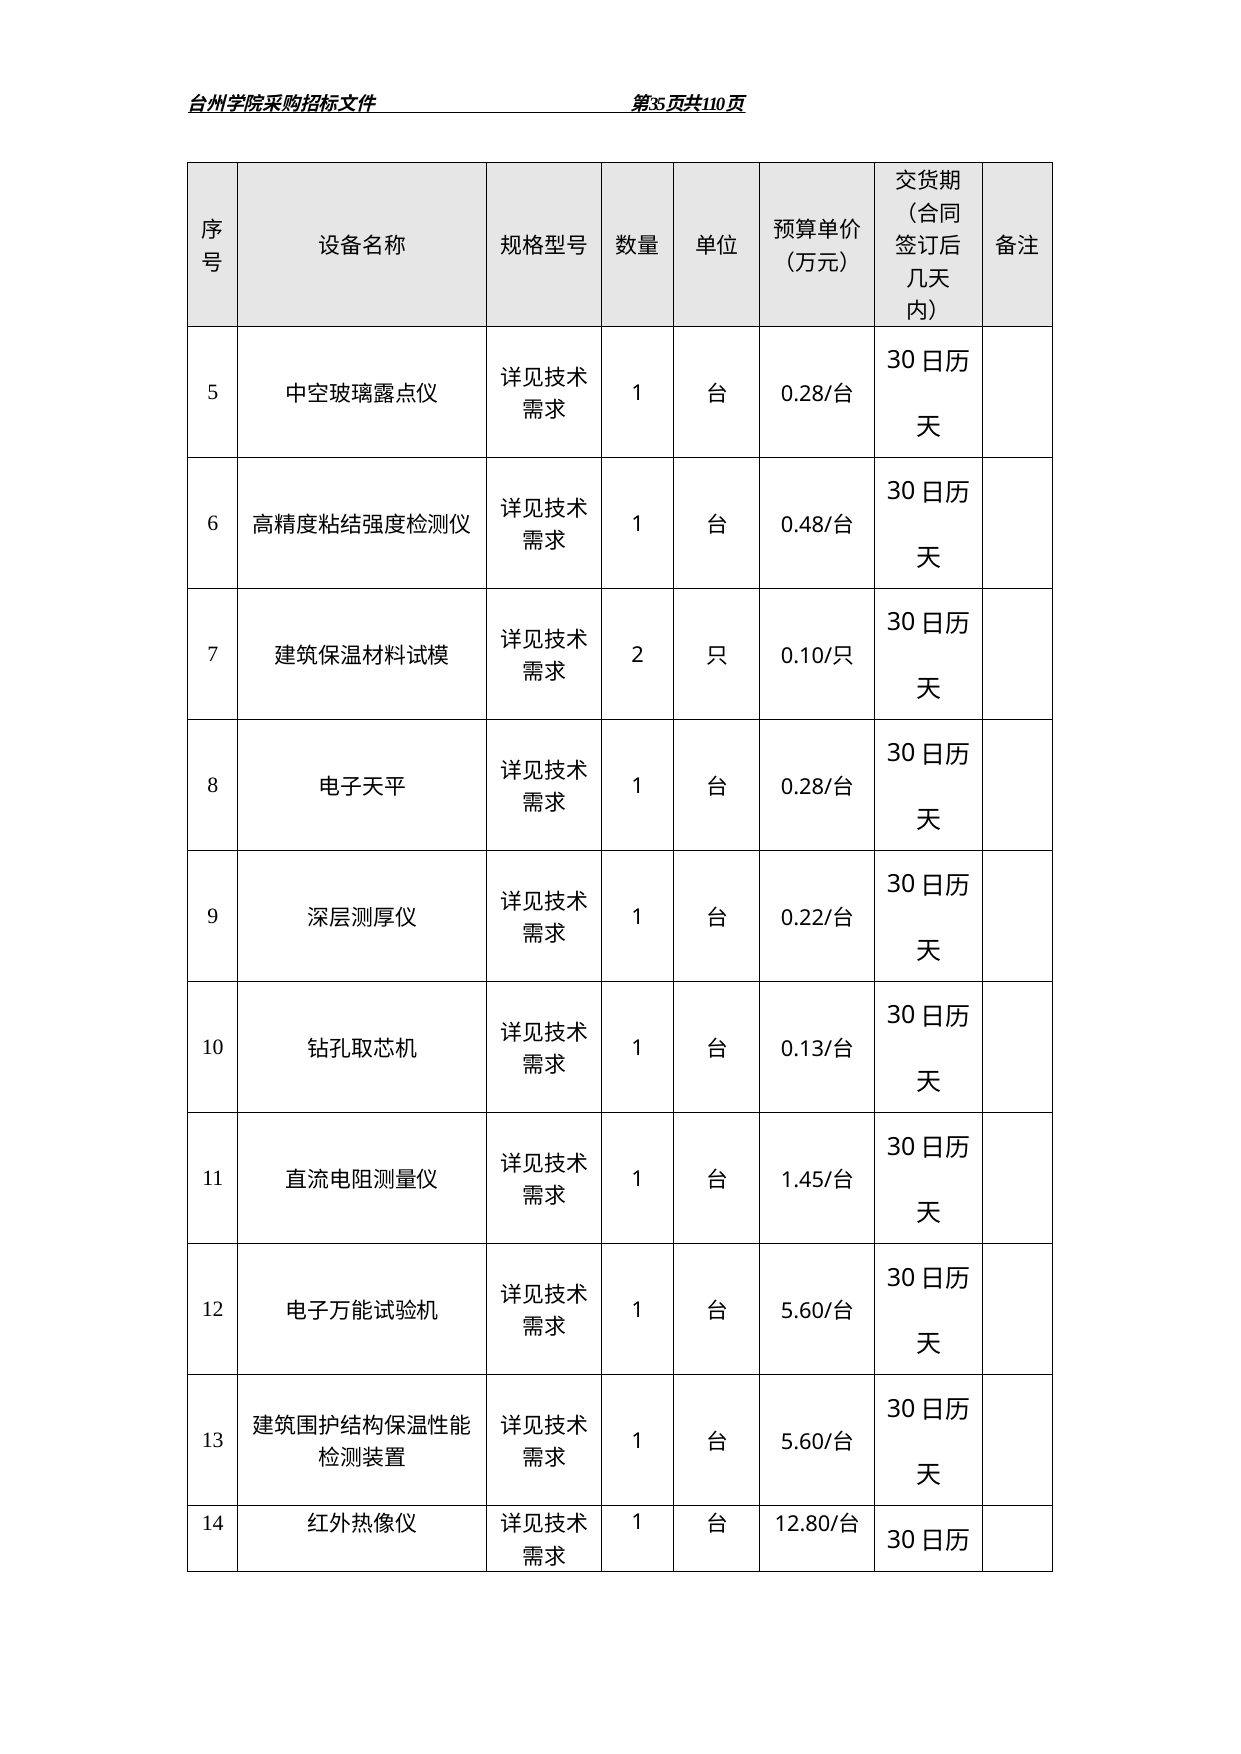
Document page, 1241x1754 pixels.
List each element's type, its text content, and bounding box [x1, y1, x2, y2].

table_header 规格型号 [487, 163, 601, 326]
table_cell 详见技术需求 [487, 1506, 601, 1571]
table_cell 钻孔取芯机 [238, 982, 486, 1112]
table_cell 6 [188, 458, 237, 588]
table_cell 5.60/台 [760, 1375, 874, 1505]
table_cell 1 [602, 327, 673, 457]
table_cell [983, 1375, 1052, 1505]
table_cell 0.48/台 [760, 458, 874, 588]
table_cell 30日历天 [875, 1506, 982, 1571]
table_cell 7 [188, 589, 237, 719]
table_cell 9 [188, 851, 237, 981]
table_cell 详见技术需求 [487, 589, 601, 719]
table_cell [983, 1244, 1052, 1374]
table_header 备注 [983, 163, 1052, 326]
table_cell 电子万能试验机 [238, 1244, 486, 1374]
table_header 单位 [674, 163, 759, 326]
table_cell [983, 327, 1052, 457]
table_cell 台 [674, 851, 759, 981]
table_cell 台 [674, 458, 759, 588]
table_cell 30日历天 [875, 720, 982, 850]
table_cell 0.28/台 [760, 720, 874, 850]
table_cell 1.45/台 [760, 1113, 874, 1243]
table_cell 0.28/台 [760, 327, 874, 457]
table_cell 0.10/只 [760, 589, 874, 719]
table_cell 详见技术需求 [487, 1375, 601, 1505]
table_cell 深层测厚仪 [238, 851, 486, 981]
table_header 数量 [602, 163, 673, 326]
table_cell [983, 982, 1052, 1112]
table_cell 中空玻璃露点仪 [238, 327, 486, 457]
table_cell 0.22/台 [760, 851, 874, 981]
table_cell 建筑保温材料试模 [238, 589, 486, 719]
table_cell [983, 851, 1052, 981]
table_cell 30日历天 [875, 1244, 982, 1374]
table_cell 台 [674, 1113, 759, 1243]
table_cell 详见技术需求 [487, 1244, 601, 1374]
table_cell 10 [188, 982, 237, 1112]
table_cell 30日历天 [875, 851, 982, 981]
table_cell 详见技术需求 [487, 982, 601, 1112]
table_cell 1 [602, 982, 673, 1112]
table_cell [983, 589, 1052, 719]
table_cell 0.13/台 [760, 982, 874, 1112]
table_cell [983, 1506, 1052, 1571]
table_cell 直流电阻测量仪 [238, 1113, 486, 1243]
table_cell 30日历天 [875, 589, 982, 719]
table_cell 1 [602, 720, 673, 850]
table_cell 1 [602, 1244, 673, 1374]
table_cell 14 [188, 1506, 237, 1571]
table_header 交货期（合同签订后几天内） [875, 163, 982, 326]
table_cell 2 [602, 589, 673, 719]
table_header 预算单价（万元） [760, 163, 874, 326]
table_header 设备名称 [238, 163, 486, 326]
table_cell 详见技术需求 [487, 327, 601, 457]
table_cell 只 [674, 589, 759, 719]
table_cell [983, 458, 1052, 588]
table_cell 详见技术需求 [487, 851, 601, 981]
table_cell 12.80/台 [760, 1506, 874, 1571]
table_cell 8 [188, 720, 237, 850]
table_cell 12 [188, 1244, 237, 1374]
table_cell 红外热像仪 [238, 1506, 486, 1571]
table_cell 1 [602, 851, 673, 981]
table_cell 台 [674, 1375, 759, 1505]
table_cell 台 [674, 720, 759, 850]
table_cell 电子天平 [238, 720, 486, 850]
table_cell 30日历天 [875, 982, 982, 1112]
table_cell 1 [602, 1506, 673, 1571]
table_cell 30日历天 [875, 1375, 982, 1505]
table_cell 30日历天 [875, 327, 982, 457]
table_cell 建筑围护结构保温性能检测装置 [238, 1375, 486, 1505]
table_cell 30日历天 [875, 1113, 982, 1243]
table_cell 1 [602, 458, 673, 588]
table_cell 11 [188, 1113, 237, 1243]
table_cell 5 [188, 327, 237, 457]
table_cell 1 [602, 1375, 673, 1505]
table_cell 详见技术需求 [487, 458, 601, 588]
table_cell 高精度粘结强度检测仪 [238, 458, 486, 588]
table_cell [983, 1113, 1052, 1243]
table_cell 13 [188, 1375, 237, 1505]
table_cell 台 [674, 982, 759, 1112]
table_cell 30日历天 [875, 458, 982, 588]
table_cell 台 [674, 1506, 759, 1571]
table_cell 详见技术需求 [487, 1113, 601, 1243]
table_cell 1 [602, 1113, 673, 1243]
table_cell 5.60/台 [760, 1244, 874, 1374]
table_header 序号 [188, 163, 237, 326]
table_cell 详见技术需求 [487, 720, 601, 850]
table_cell [983, 720, 1052, 850]
table_cell 台 [674, 327, 759, 457]
table_cell 台 [674, 1244, 759, 1374]
